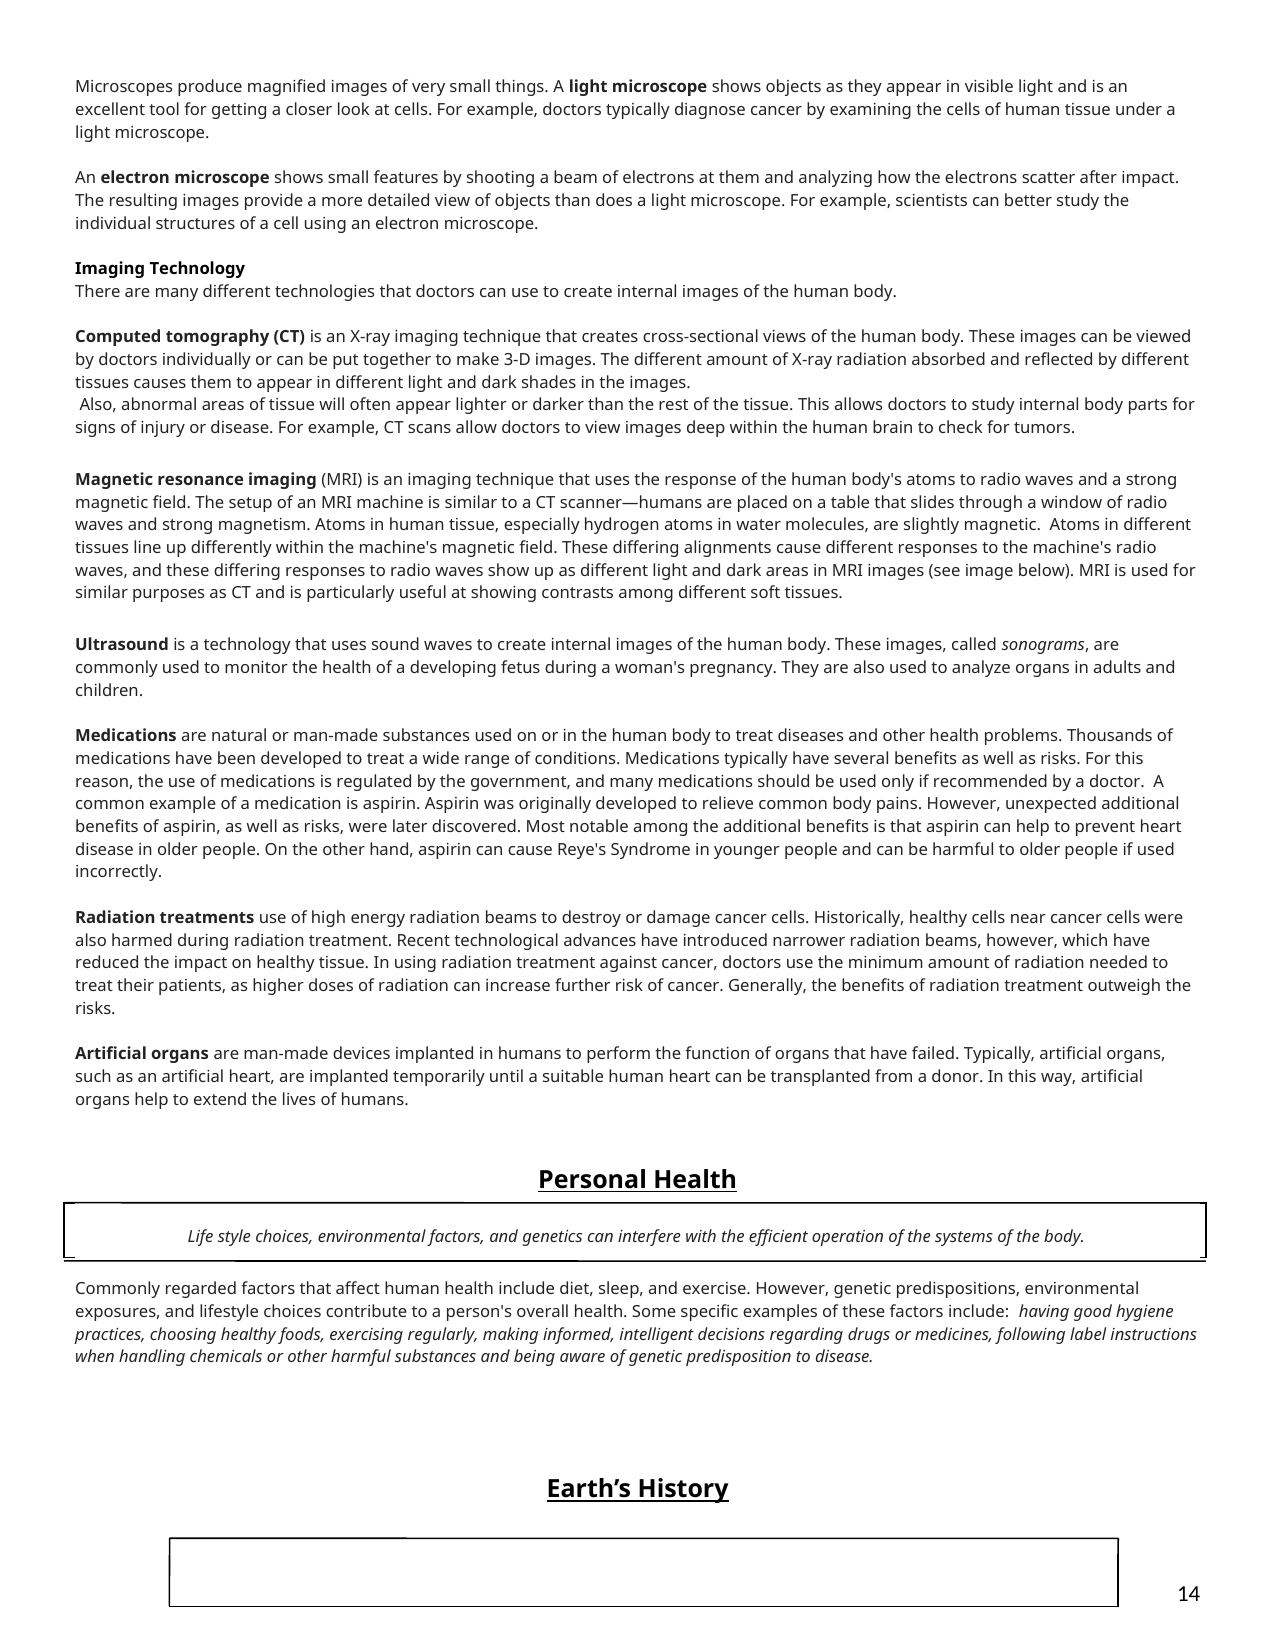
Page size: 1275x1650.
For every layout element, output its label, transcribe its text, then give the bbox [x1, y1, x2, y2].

text Medications are natural or man-made substances used on or in the human body to treat diseases and other health problems. Thousands of medications have been developed to treat a wide range of conditions. Medications typically have several benefits as well as risks. For this reason, the use of medications is regulated by the government, and many medications should be used only if recommended by a doctor. A common example of a medication is aspirin. Aspirin was originally developed to relieve common body pains. However, unexpected additional benefits of aspirin, as well as risks, were later discovered. Most notable among the additional benefits is that aspirin can help to prevent heart disease in older people. On the other hand, aspirin can cause Reye's Syndrome in younger people and can be harmful to older people if used incorrectly. [75, 724, 1200, 883]
text Earth’s History [75, 1471, 1200, 1505]
text Artificial organs are man-made devices implanted in humans to perform the function of organs that have failed. Typically, artificial organs, such as an artificial heart, are implanted temporarily until a suitable human heart can be transplanted from a donor. In this way, artificial organs help to extend the lives of humans. [75, 1042, 1200, 1110]
text Radiation treatments use of high energy radiation beams to destroy or damage cancer cells. Historically, healthy cells near cancer cells were also harmed during radiation treatment. Recent technological advances have introduced narrower radiation beams, however, which have reduced the impact on healthy tissue. In using radiation treatment against cancer, doctors use the minimum amount of radiation needed to treat their patients, as higher doses of radiation can increase further risk of cancer. Generally, the benefits of radiation treatment outweigh the risks. [75, 905, 1200, 1019]
subtitle Imaging Technology [75, 257, 1200, 279]
subtitle There are many different technologies that doctors can use to create internal images of the human body. [75, 279, 1200, 302]
text Ultrasound is a technology that uses sound waves to create internal images of the human body. These images, called sonograms, are commonly used to monitor the health of a developing fetus during a woman's pregnancy. They are also used to analyze organs in adults and children. [75, 633, 1200, 701]
subtitle An electron microscope shows small features by shooting a beam of electrons at them and analyzing how the electrons scatter after impact. The resulting images provide a more detailed view of objects than does a light microscope. For example, scientists can better study the individual structures of a cell using an electron microscope. [75, 166, 1200, 234]
text Magnetic resonance imaging (MRI) is an imaging technique that uses the response of the human body's atoms to radio waves and a strong magnetic field. The setup of an MRI machine is similar to a CT scanner—humans are placed on a table that slides through a window of radio waves and strong magnetism. Atoms in human tissue, especially hydrogen atoms in water molecules, are slightly magnetic. Atoms in different tissues line up differently within the machine's magnetic field. These differing alignments cause different responses to the machine's radio waves, and these differing responses to radio waves show up as different light and dark areas in MRI images (see image below). MRI is used for similar purposes as CT and is particularly useful at showing contrasts among different soft tissues. [75, 467, 1200, 604]
subtitle Microscopes produce magnified images of very small things. A light microscope shows objects as they appear in visible light and is an excellent tool for getting a closer look at cells. For example, doctors typically diagnose cancer by examining the cells of human tissue under a light microscope. [75, 75, 1200, 143]
text Life style choices, environmental factors, and genetics can interfere with the efficient operation of the systems of the body. [75, 1225, 1200, 1248]
text Commonly regarded factors that affect human health include diet, sleep, and exercise. However, genetic predispositions, environmental exposures, and lifestyle choices contribute to a person's overall health. Some specific examples of these factors include: having good hygiene practices, choosing healthy foods, exercising regularly, making informed, intelligent decisions regarding drugs or medicines, following label instructions when handling chemicals or other harmful substances and being aware of genetic predisposition to disease. [75, 1277, 1200, 1368]
subtitle Also, abnormal areas of tissue will often appear lighter or darker than the rest of the tissue. This allows doctors to study internal body parts for signs of injury or disease. For example, CT scans allow doctors to view images deep within the human brain to check for tumors. [75, 393, 1200, 438]
subtitle Computed tomography (CT) is an X-ray imaging technique that creates cross-sectional views of the human body. These images can be viewed by doctors individually or can be put together to make 3-D images. The different amount of X-ray radiation absorbed and reflected by different tissues causes them to appear in different light and dark shades in the images. [75, 325, 1200, 393]
subtitle Personal Health [75, 1162, 1200, 1196]
